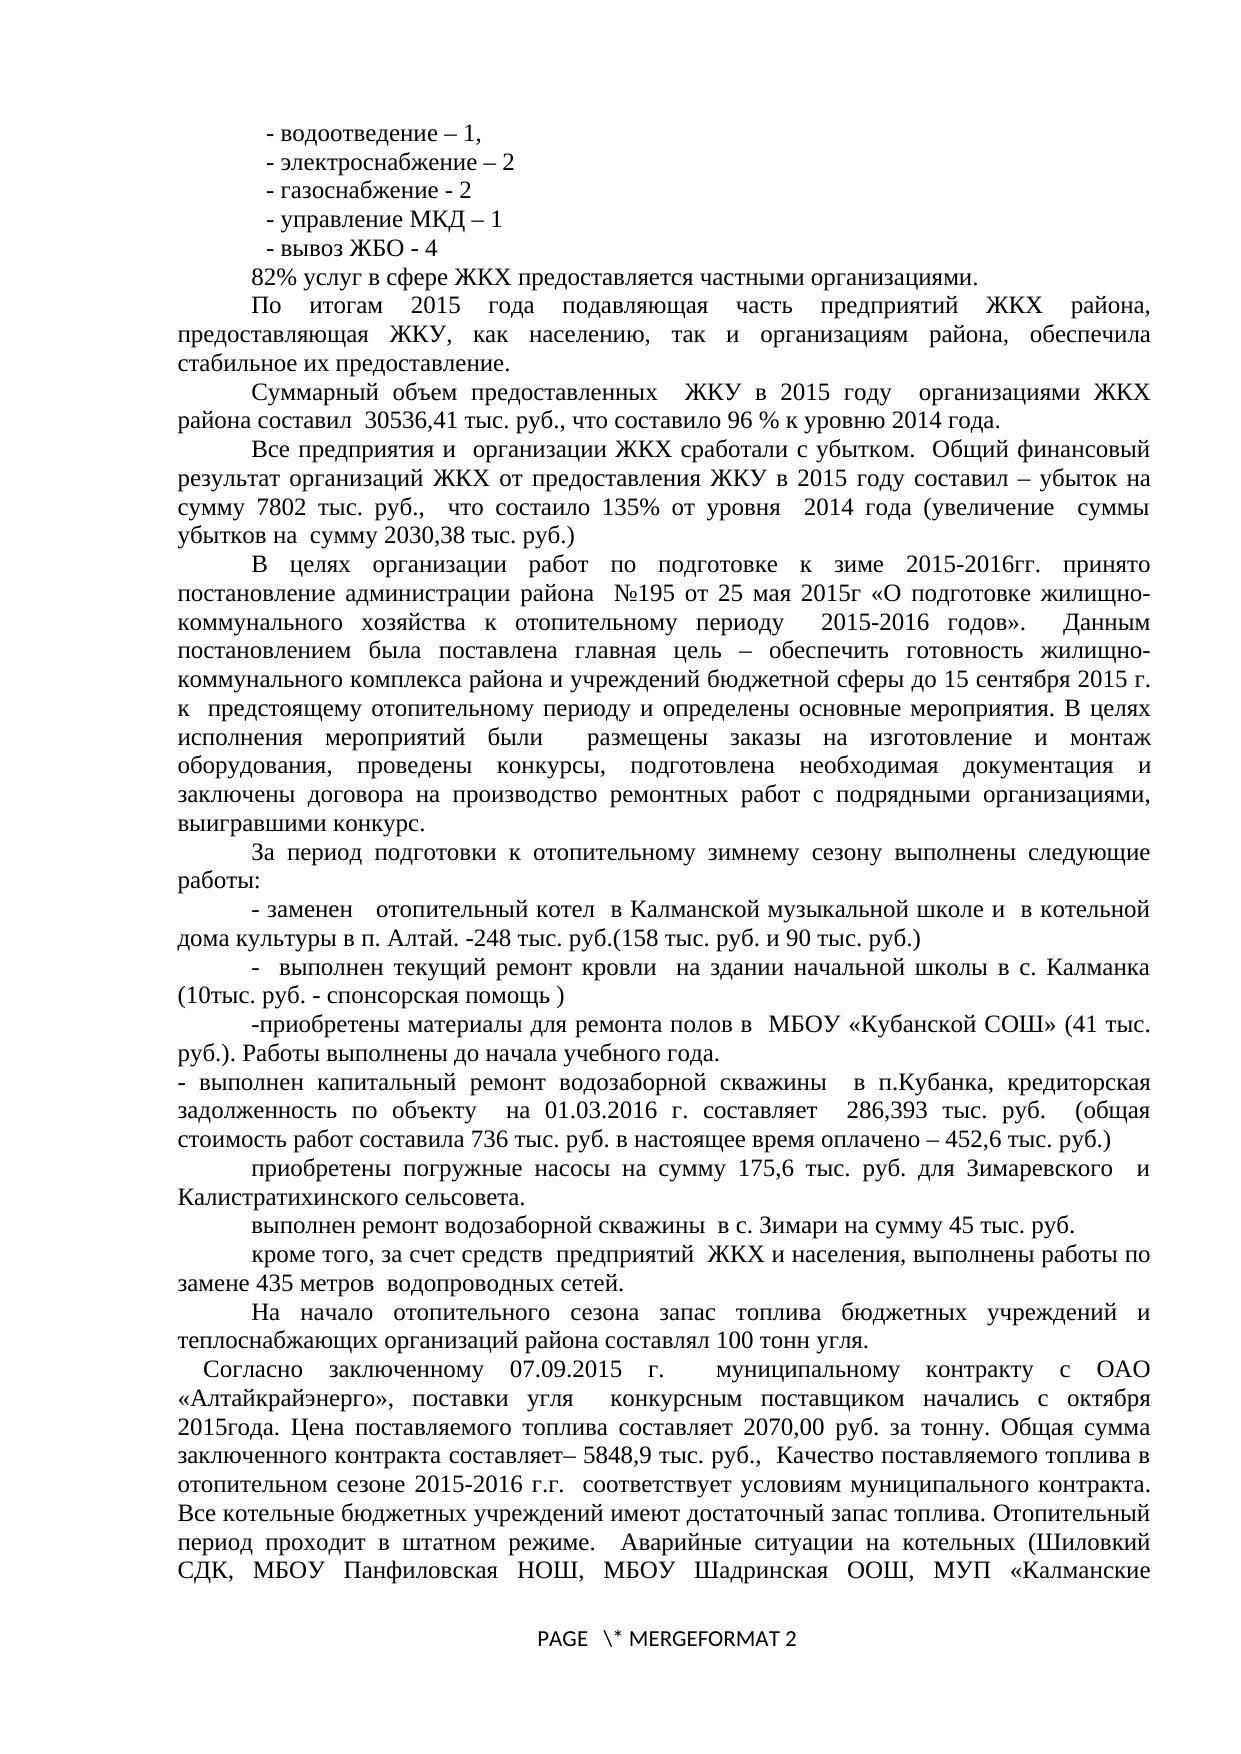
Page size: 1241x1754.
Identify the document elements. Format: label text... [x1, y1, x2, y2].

text - вывоз ЖБО - 4 [177, 233, 1152, 262]
text Суммарный объем предоставленных ЖКУ в 2015 году организациями ЖКХ района составил 30536,41 тыс. руб., что составило 96 % к уровню 2014 года. [177, 377, 1152, 434]
text В целях организации работ по подготовке к зиме 2015-2016гг. принято постановление администрации района №195 от 25 мая 2015г «О подготовке жилищно-коммунального хозяйства к отопительному периоду 2015-2016 годов». Данным постановлением была поставлена главная цель – обеспечить готовность жилищно-коммунального комплекса района и учреждений бюджетной сферы до 15 сентября 2015 г. к предстоящему отопительному периоду и определены основные мероприятия. В целях исполнения мероприятий были размещены заказы на изготовление и монтаж оборудования, проведены конкурсы, подготовлена необходимая документация и заключены договора на производство ремонтных работ с подрядными организациями, выигравшими конкурс. [177, 549, 1152, 837]
text - электроснабжение – 2 [177, 147, 1152, 176]
text выполнен ремонт водозаборной скважины в с. Зимари на сумму 45 тыс. руб. [177, 1211, 1152, 1239]
text - водоотведение – 1, [177, 118, 1152, 147]
text - газоснабжение - 2 [177, 176, 1152, 204]
text По итогам 2015 года подавляющая часть предприятий ЖКХ района, предоставляющая ЖКУ, как населению, так и организациям района, обеспечила стабильное их предоставление. [177, 291, 1152, 377]
text - заменен отопительный котел в Калманской музыкальной школе и в котельной дома культуры в п. Алтай. -248 тыс. руб.(158 тыс. руб. и 90 тыс. руб.) [177, 894, 1152, 952]
text - выполнен текущий ремонт кровли на здании начальной школы в с. Калманка (10тыс. руб. - спонсорская помощь ) [177, 952, 1152, 1009]
text - управление МКД – 1 [177, 204, 1152, 233]
title 82% услуг в сфере ЖКХ предоставляется частными организациями. [177, 262, 1152, 291]
text кроме того, за счет средств предприятий ЖКХ и населения, выполнены работы по замене 435 метров водопроводных сетей. [177, 1239, 1152, 1297]
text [177, 1354, 1152, 1584]
text приобретены погружные насосы на сумму 175,6 тыс. руб. для Зимаревского и Калистратихинского сельсовета. [177, 1153, 1152, 1211]
text - выполнен капитальный ремонт водозаборной скважины в п.Кубанка, кредиторская задолженность по объекту на 01.03.2016 г. составляет 286,393 тыс. руб. (общая стоимость работ составила 736 тыс. руб. в настоящее время оплачено – 452,6 тыс. руб.) [177, 1067, 1152, 1153]
text -приобретены материалы для ремонта полов в МБОУ «Кубанской СОШ» (41 тыс. руб.). Работы выполнены до начала учебного года. [177, 1009, 1152, 1067]
text На начало отопительного сезона запас топлива бюджетных учреждений и теплоснабжающих организаций района составлял 100 тонн угля. [177, 1297, 1152, 1354]
text За период подготовки к отопительному зимнему сезону выполнены следующие работы: [177, 837, 1152, 894]
text Все предприятия и организации ЖКХ сработали с убытком. Общий финансовый результат организаций ЖКХ от предоставления ЖКУ в 2015 году составил – убыток на сумму 7802 тыс. руб., что состаило 135% от уровня 2014 года (увеличение суммы убытков на сумму 2030,38 тыс. руб.) [177, 434, 1152, 549]
